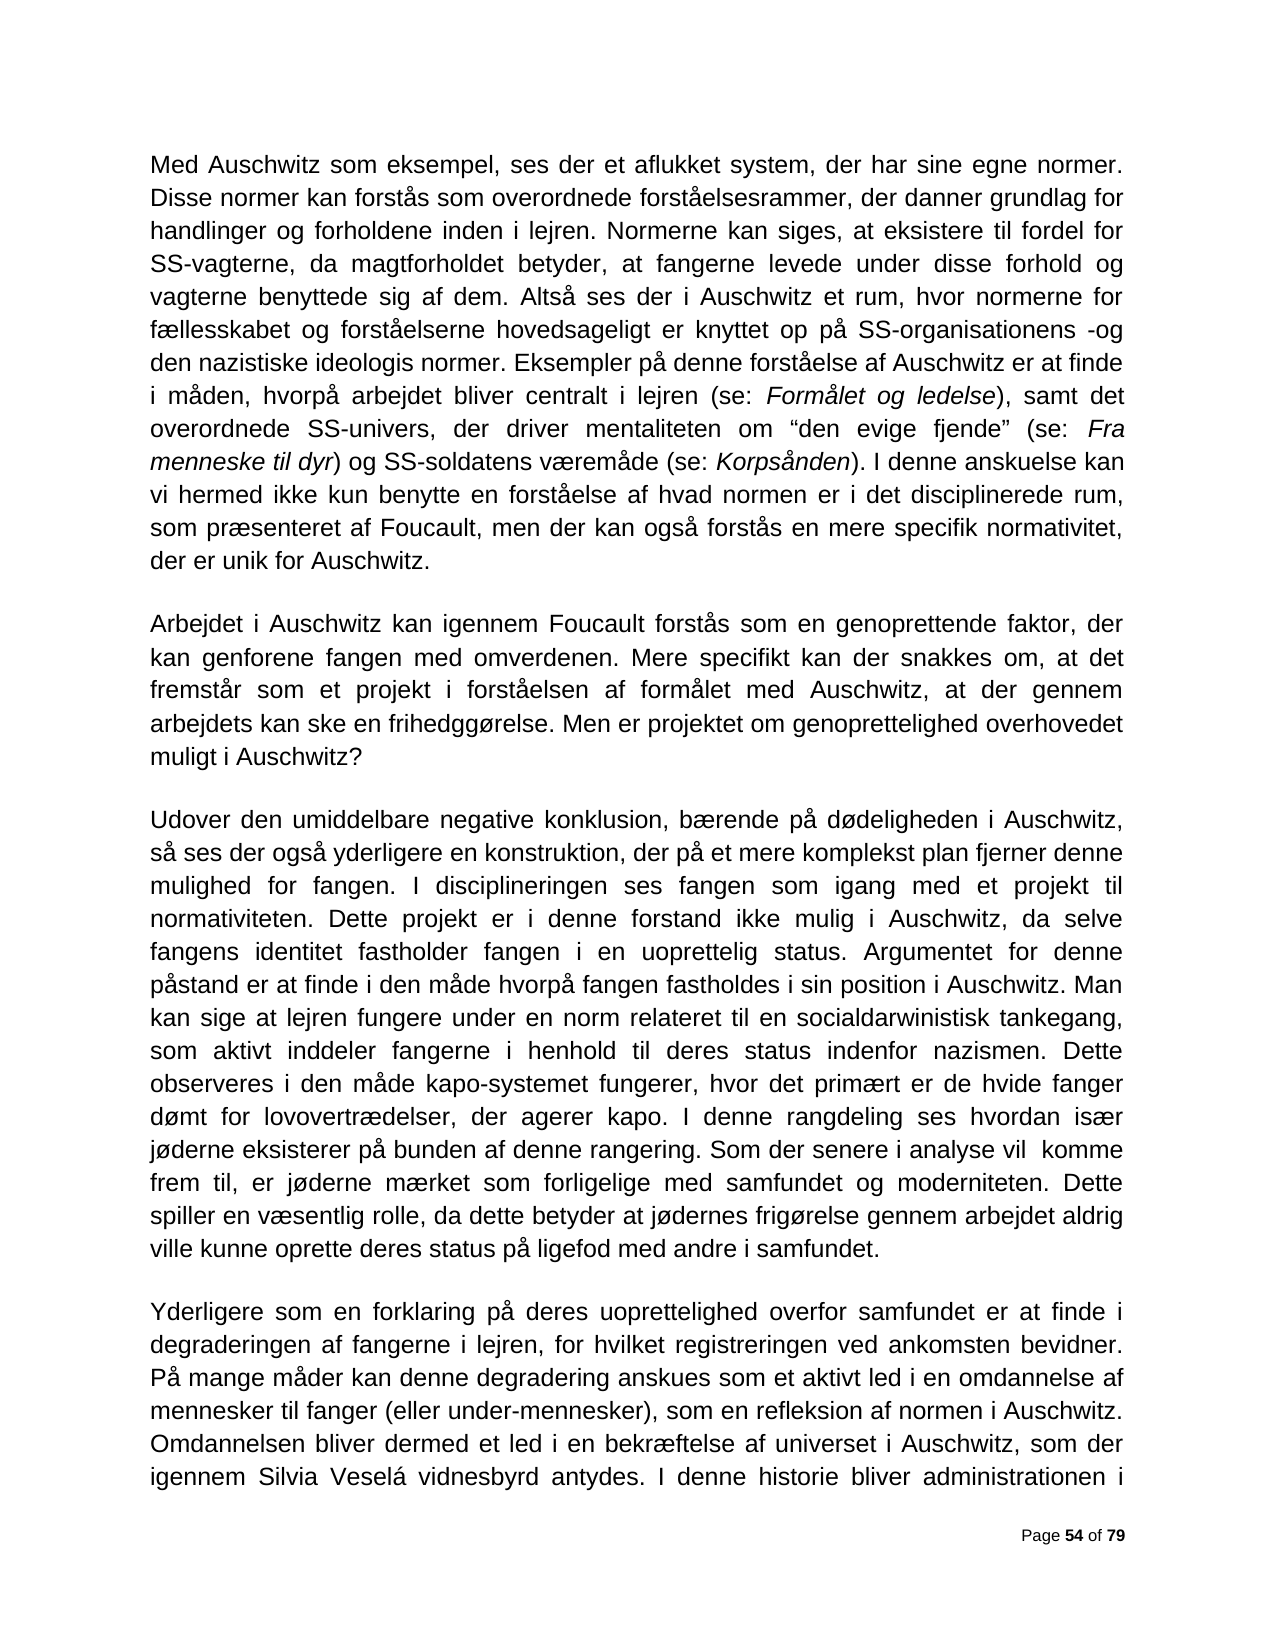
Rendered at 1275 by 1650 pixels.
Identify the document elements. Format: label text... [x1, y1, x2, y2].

text Med Auschwitz som eksempel, ses der et aflukket system, der har sine egne normer. Disse normer kan forstås som overordnede forståelsesrammer, der danner grundlag for handlinger og forholdene inden i lejren. Normerne kan siges, at eksistere til fordel for SS-vagterne, da magtforholdet betyder, at fangerne levede under disse forhold og vagterne benyttede sig af dem. Altså ses der i Auschwitz et rum, hvor normerne for fællesskabet og forståelserne hovedsageligt er knyttet op på SS-organisationens -og den nazistiske ideologis normer. Eksempler på denne forståelse af Auschwitz er at finde i måden, hvorpå arbejdet bliver centralt i lejren (se: Formålet og ledelse), samt det overordnede SS-univers, der driver mentaliteten om “den evige fjende” (se: Fra menneske til dyr) og SS-soldatens væremåde (se: Korpsånden). I denne anskuelse kan vi hermed ikke kun benytte en forståelse af hvad normen er i det disciplinerede rum, som præsenteret af Foucault, men der kan også forstås en mere specifik normativitet, der er unik for Auschwitz. [150, 150, 1125, 575]
text Udover den umiddelbare negative konklusion, bærende på dødeligheden i Auschwitz, så ses der også yderligere en konstruktion, der på et mere komplekst plan fjerner denne mulighed for fangen. I disciplineringen ses fangen som igang med et projekt til normativiteten. Dette projekt er i denne forstand ikke mulig i Auschwitz, da selve fangens identitet fastholder fangen i en uoprettelig status. Argumentet for denne påstand er at finde i den måde hvorpå fangen fastholdes i sin position i Auschwitz. Man kan sige at lejren fungere under en norm relateret til en socialdarwinistisk tankegang, som aktivt inddeler fangerne i henhold til deres status indenfor nazismen. Dette observeres i den måde kapo-systemet fungerer, hvor det primært er de hvide fanger dømt for lovovertrædelser, der agerer kapo. I denne rangdeling ses hvordan især jøderne eksisterer på bunden af denne rangering. Som der senere i analyse vil komme frem til, er jøderne mærket som forligelige med samfundet og moderniteten. Dette spiller en væsentlig rolle, da dette betyder at jødernes frigørelse gennem arbejdet aldrig ville kunne oprette deres status på ligefod med andre i samfundet. [150, 805, 1125, 1263]
text Arbejdet i Auschwitz kan igennem Foucault forstås som en genoprettende faktor, der kan genforene fangen med omverdenen. Mere specifikt kan der snakkes om, at det fremstår som et projekt i forståelsen af formålet med Auschwitz, at der gennem arbejdets kan ske en frihedggørelse. Men er projektet om genoprettelighed overhovedet muligt i Auschwitz? [150, 609, 1125, 770]
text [150, 1297, 1125, 1491]
